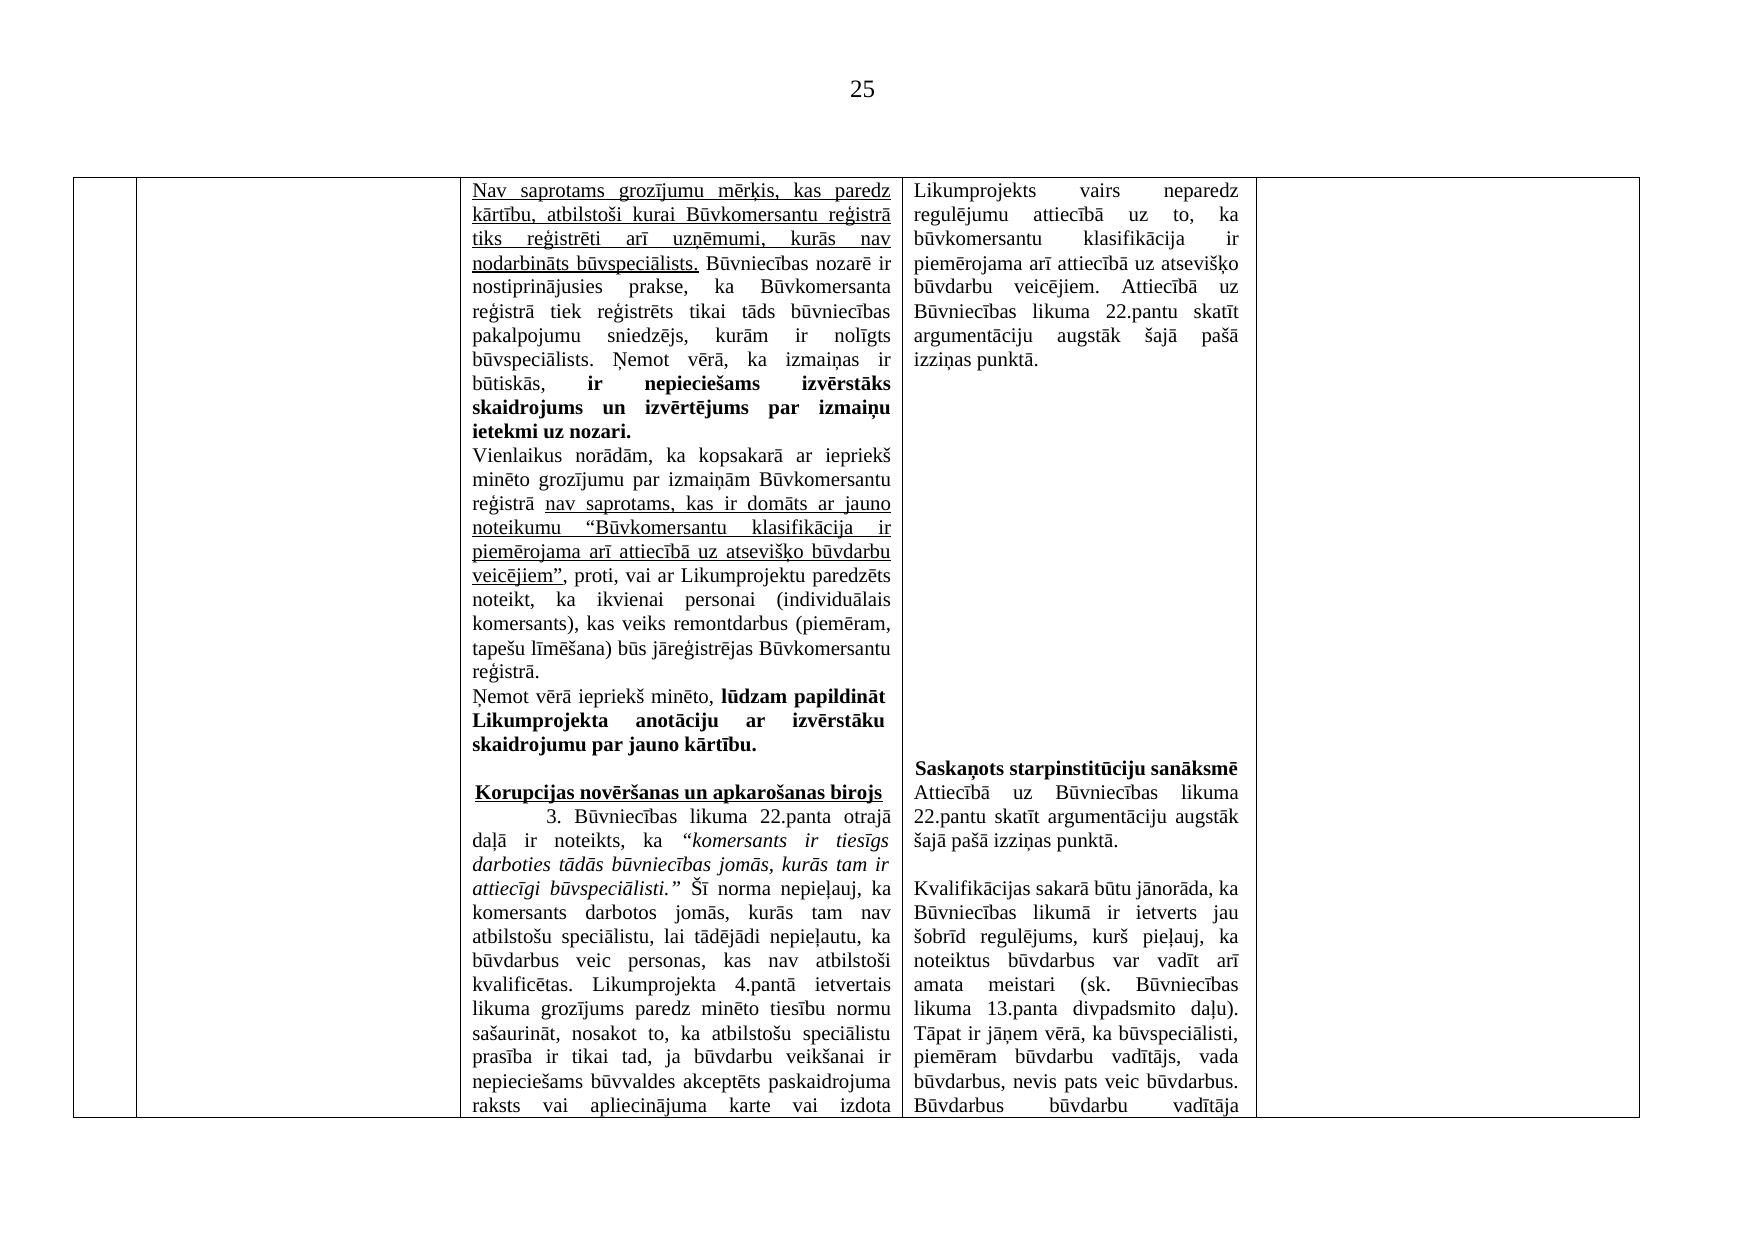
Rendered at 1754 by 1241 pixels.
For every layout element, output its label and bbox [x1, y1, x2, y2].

table_cell [461, 178, 902, 1117]
table_cell [137, 178, 460, 1117]
table_cell [74, 178, 136, 1117]
table_cell [1257, 178, 1639, 1117]
table_cell [903, 178, 1256, 1117]
